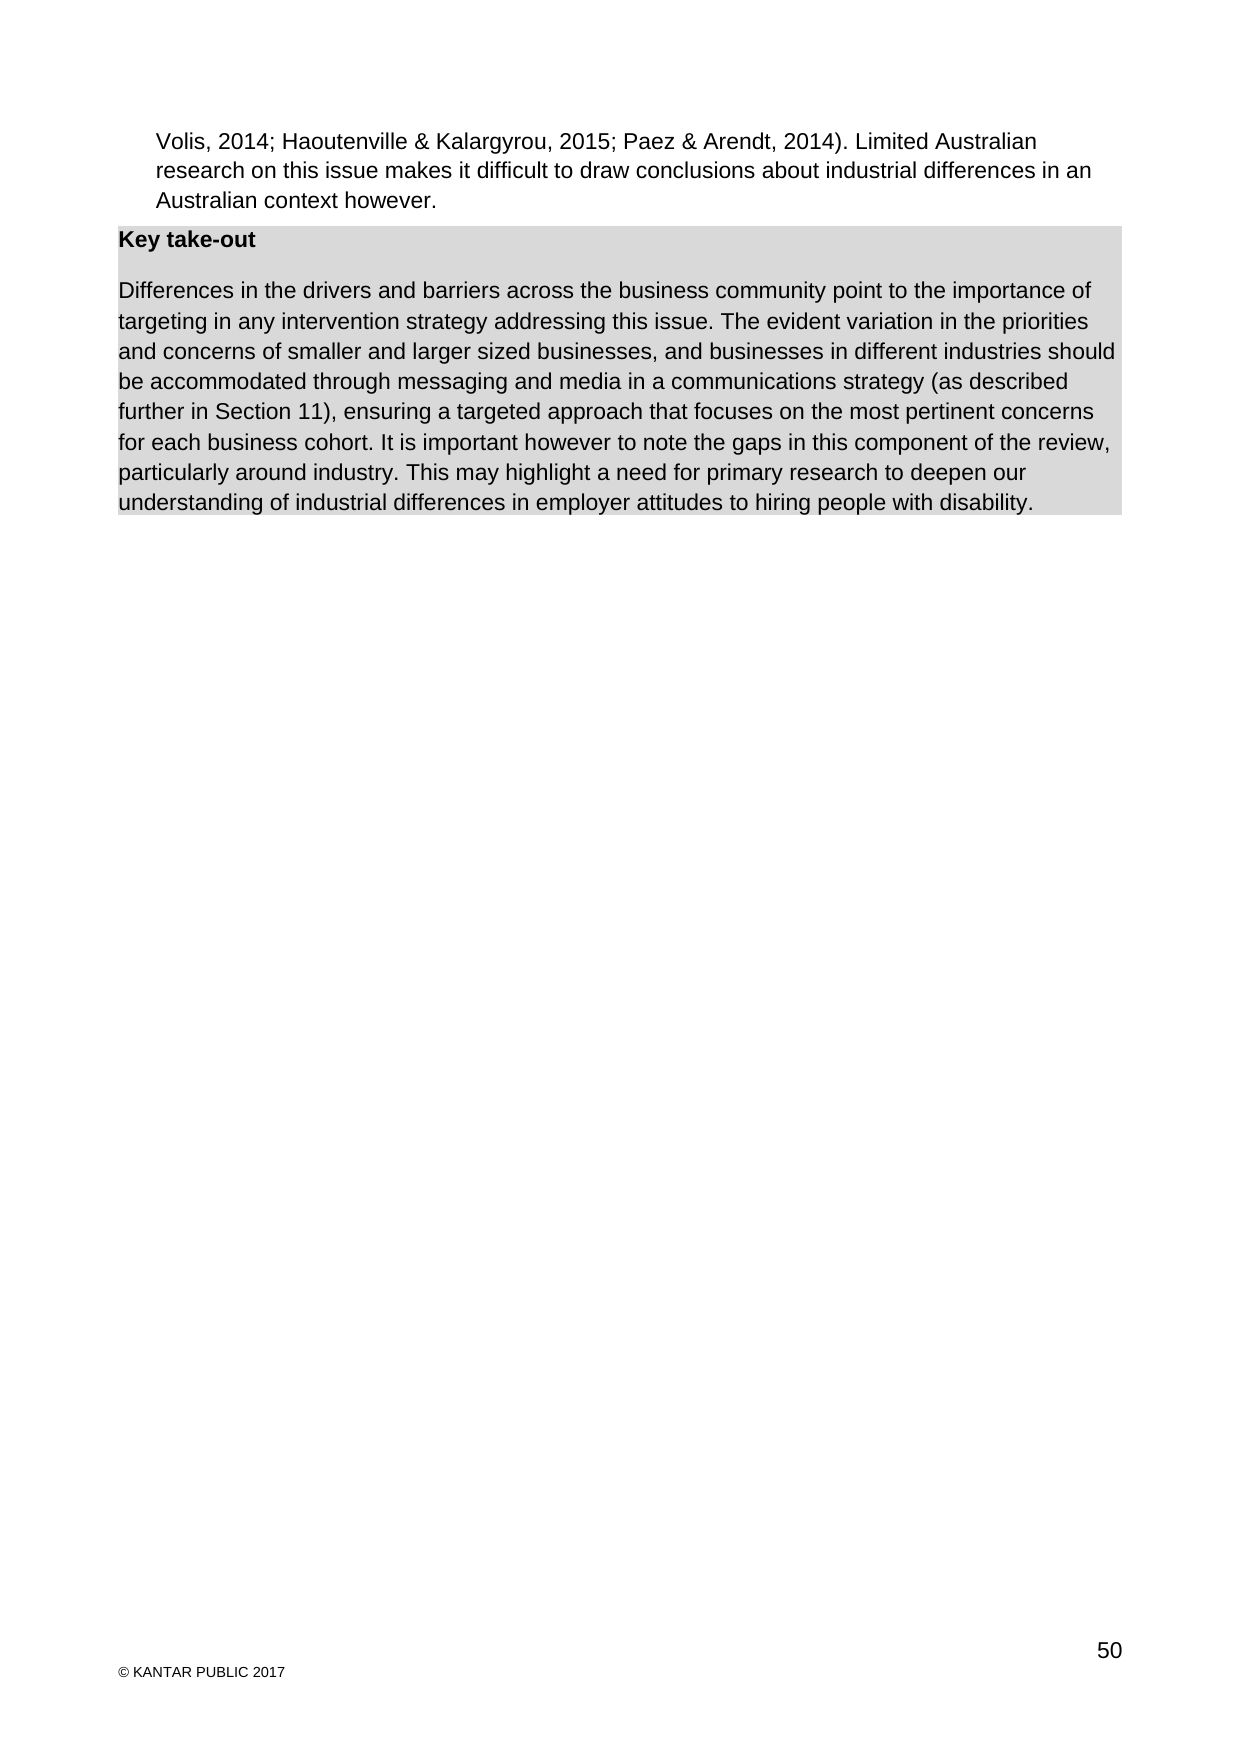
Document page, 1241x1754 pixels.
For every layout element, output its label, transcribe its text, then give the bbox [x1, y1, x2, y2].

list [118, 126, 1122, 214]
text Key take-out [118, 226, 1122, 253]
text Differences in the drivers and barriers across the business community point to the importance of targeting in any intervention strategy addressing this issue. The evident variation in the priorities and concerns of smaller and larger sized businesses, and businesses in different industries should be accommodated through messaging and media in a communications strategy (as described further in Section 11), ensuring a targeted approach that focuses on the most pertinent concerns for each business cohort. It is important however to note the gaps in this component of the review, particularly around industry. This may highlight a need for primary research to deepen our understanding of industrial differences in employer attitudes to hiring people with disability. [118, 277, 1122, 515]
